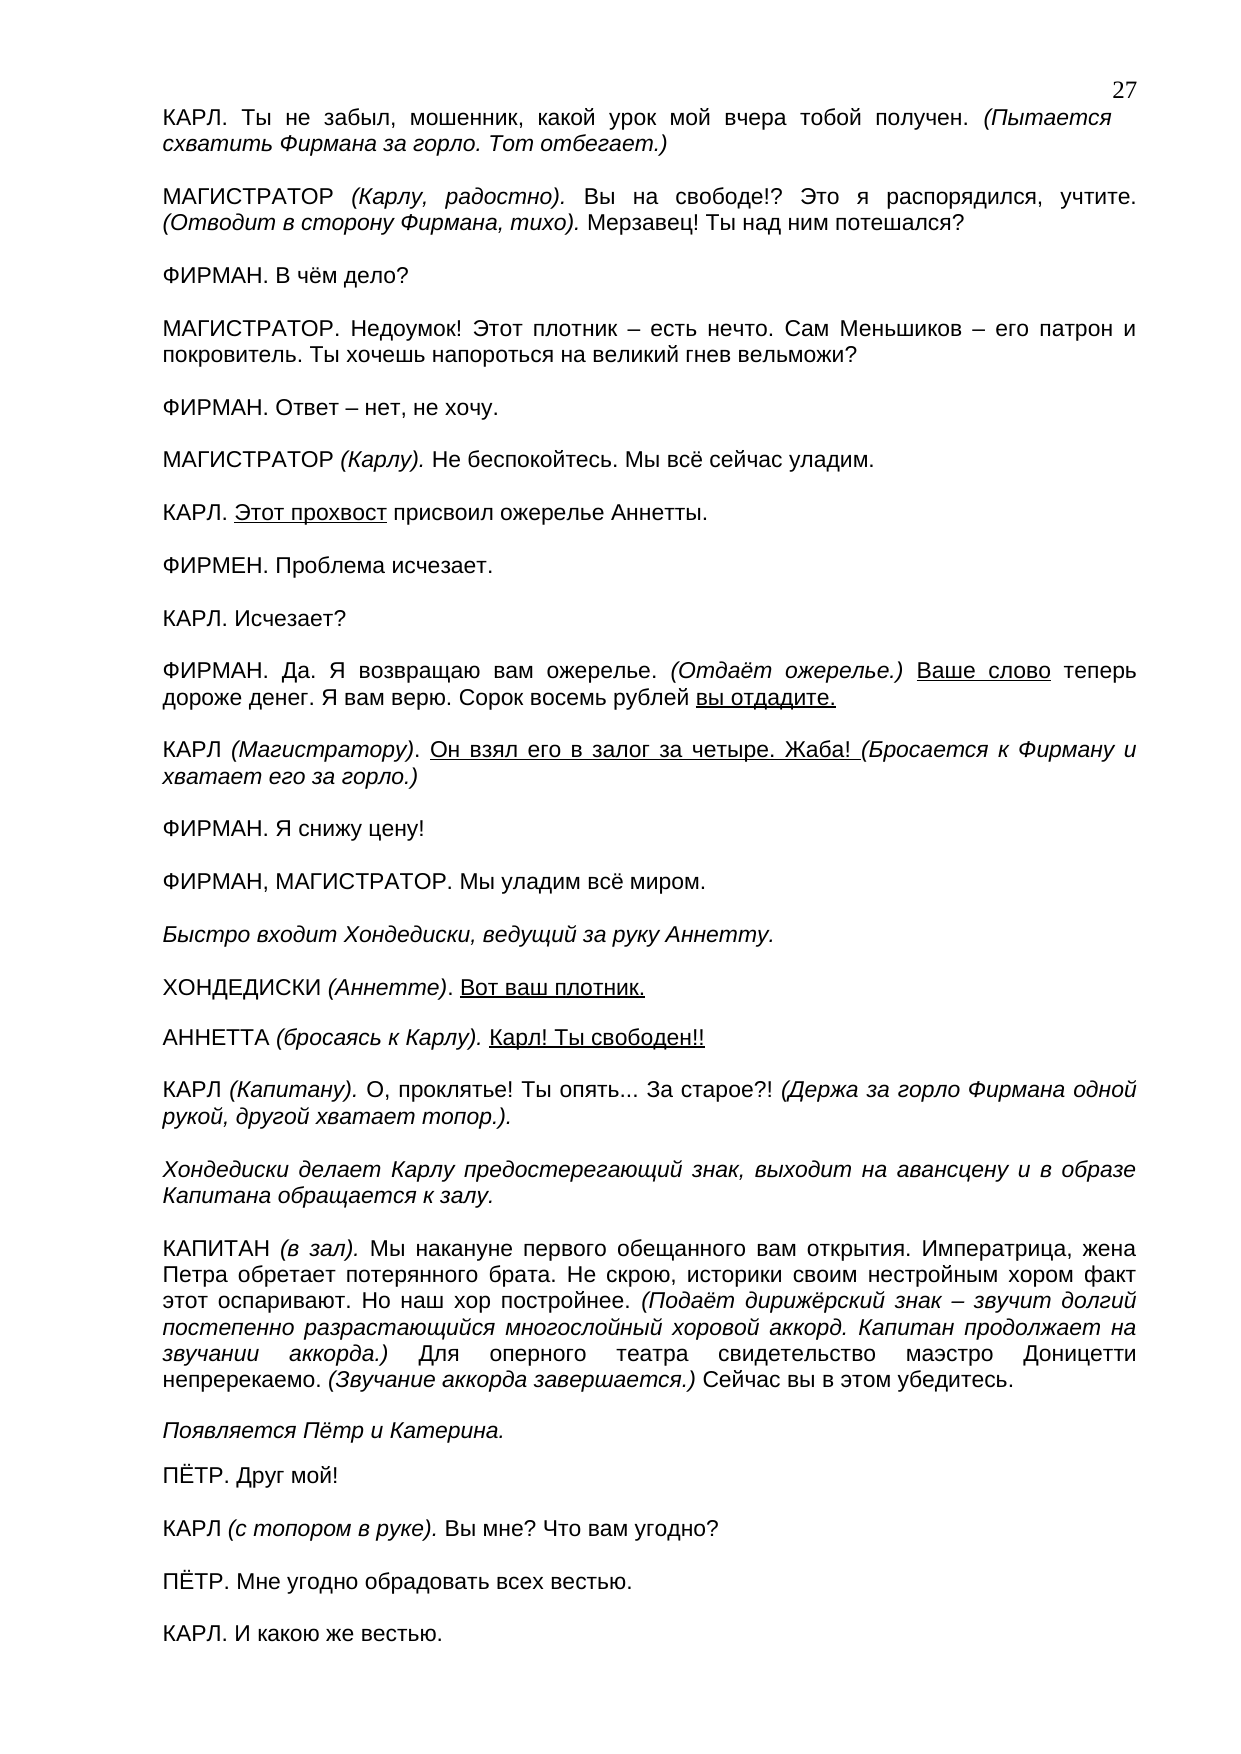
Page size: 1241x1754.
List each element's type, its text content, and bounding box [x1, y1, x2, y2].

text ПЁТР. Друг мой! [162, 1462, 1137, 1488]
text ФИРМАН. В чём дело? [162, 262, 1137, 288]
text Быстро входит Хондедиски, ведущий за руку Аннетту. [162, 921, 1137, 947]
text МАГИСТРАТОР. Недоумок! Этот плотник – есть нечто. Сам Меньшиков – его патрон и покровитель. Ты хочешь напороться на великий гнев вельможи? [162, 314, 1137, 367]
text Появляется Пётр и Катерина. [162, 1417, 1137, 1443]
text Хондедиски делает Карлу предостерегающий знак, выходит на авансцену и в образе Капитана обращается к залу. [162, 1156, 1137, 1208]
text КАРЛ (Капитану). О, проклятье! Ты опять... За старое?! (Держа за горло Фирмана одной рукой, другой хватает топор.). [162, 1076, 1137, 1129]
text ФИРМАН. Я снижу цену! [162, 815, 1137, 842]
text МАГИСТРАТОР (Карлу, радостно). Вы на свободе!? Это я распорядился, учтите. (Отводит в сторону Фирмана, тихо). Мерзавец! Ты над ним потешался? [162, 183, 1137, 236]
text ФИРМАН, МАГИСТРАТОР. Мы уладим всё миром. [162, 868, 1137, 894]
text КАРЛ (с топором в руке). Вы мне? Что вам угодно? [162, 1515, 1137, 1541]
text КАРЛ. Ты не забыл, мошенник, какой урок мой вчера тобой получен. (Пытается схватить Фирмана за горло. Тот отбегает.) [162, 104, 1137, 156]
text ФИРМАН. Да. Я возвращаю вам ожерелье. (Отдаёт ожерелье.) Ваше слово теперь дороже денег. Я вам верю. Сорок восемь рублей вы отдадите. [162, 657, 1137, 710]
text ХондеДиски (Аннетте). Вот ваш плотник. [162, 973, 1137, 1000]
text ФИРМАН. Ответ – нет, не хочу. [162, 394, 1137, 420]
text МАГИСТРАТОР (Карлу). Не беспокойтесь. Мы всё сейчас уладим. [162, 446, 1137, 473]
text КАРЛ. И какою же вестью. [162, 1620, 1137, 1647]
text ПЁТР. Мне угодно обрадовать всех вестью. [162, 1568, 1137, 1594]
text КАРЛ (Магистратору). Он взял его в залог за четыре. Жаба! (Бросается к Фирману и хватает его за горло.) [162, 736, 1137, 789]
text КАРЛ. Исчезает? [162, 604, 1137, 631]
text КАРЛ. Этот прохвост присвоил ожерелье Аннетты. [162, 499, 1137, 525]
text АННЕТТА (бросаясь к Карлу). Карл! Ты свободен!! [162, 1024, 1137, 1050]
text КАПИТАН (в зал). Мы накануне первого обещанного вам открытия. Императрица, жена Петра обретает потерянного брата. Не скрою, историки своим нестройным хором факт этот оспаривают. Но наш хор постройнее. (Подаёт дирижёрский знак – звучит долгий постепенно разрастающийся многослойный хоровой аккорд. Капитан продолжает на звучании аккорда.) Для оперного театра свидетельство маэстро Доницетти непререкаемо. (Звучание аккорда завершается.) Сейчас вы в этом убедитесь. [162, 1234, 1137, 1393]
text ФИРМЕН. Проблема исчезает. [162, 552, 1137, 578]
